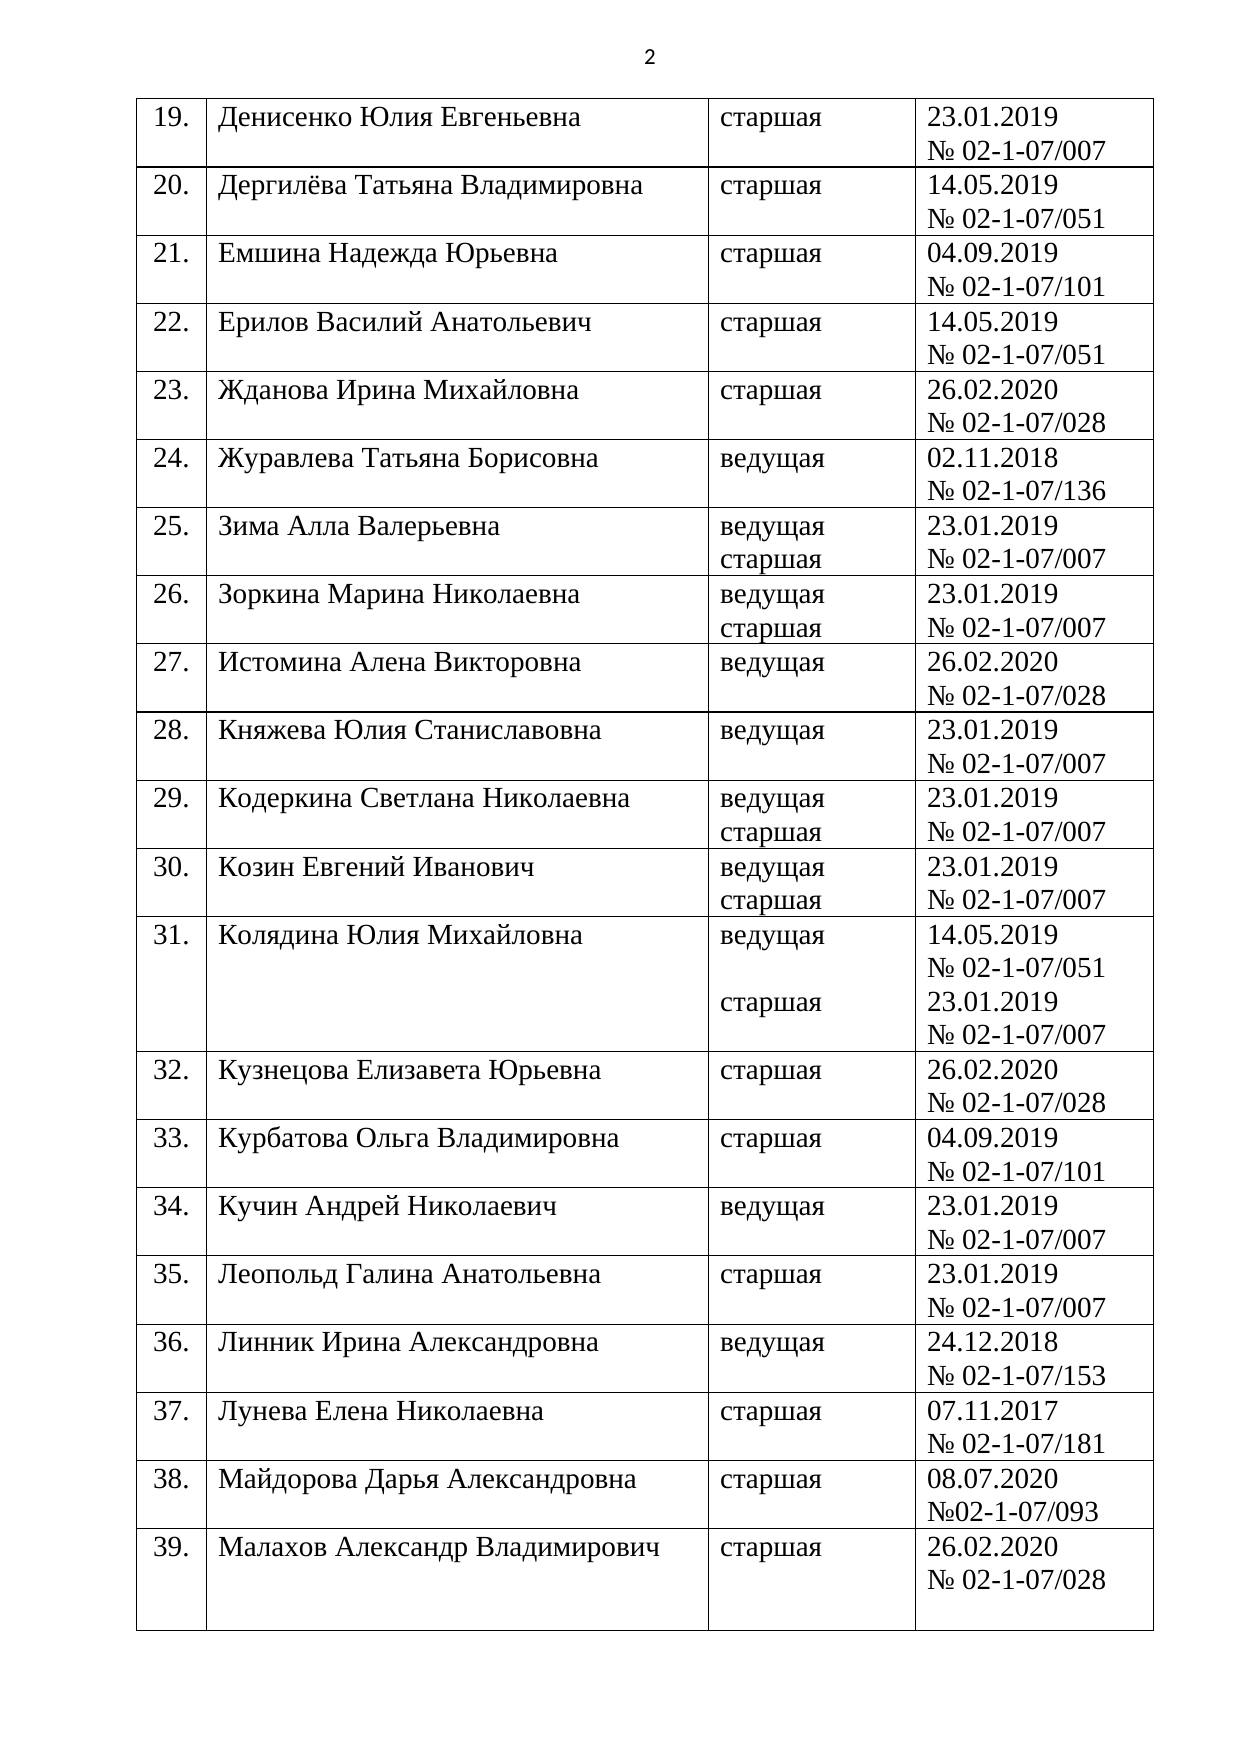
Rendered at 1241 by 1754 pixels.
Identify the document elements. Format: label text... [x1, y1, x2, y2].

table_cell [137, 1052, 206, 1119]
table_cell 02.11.2018 № 02-1-07/136 [916, 440, 1153, 507]
table_cell Малахов Александр Владимирович [207, 1529, 708, 1629]
table_cell Линник Ирина Александровна [207, 1325, 708, 1392]
table_cell [137, 1325, 206, 1392]
table_cell 23.01.2019 № 02-1-07/007 [916, 781, 1153, 848]
table_cell [137, 644, 206, 711]
table_cell [137, 508, 206, 575]
table_cell ведущая старшая [709, 917, 915, 1051]
table_cell Лунева Елена Николаевна [207, 1393, 708, 1460]
table_cell Дергилёва Татьяна Владимировна [207, 168, 708, 234]
table_cell [137, 1461, 206, 1528]
table_cell ведущая [709, 713, 915, 779]
table_cell 26.02.2020 № 02-1-07/028 [916, 644, 1153, 711]
table_cell ведущая старшая [709, 849, 915, 916]
table_cell Журавлева Татьяна Борисовна [207, 440, 708, 507]
table_cell 08.07.2020 №02-1-07/093 [916, 1461, 1153, 1528]
table_cell старшая [709, 1393, 915, 1460]
table_cell Курбатова Ольга Владимировна [207, 1120, 708, 1187]
table_cell Ерилов Василий Анатольевич [207, 304, 708, 371]
table_cell старшая [709, 372, 915, 439]
table_cell ведущая [709, 1325, 915, 1392]
table_cell Кучин Андрей Николаевич [207, 1188, 708, 1255]
table_cell старшая [709, 1052, 915, 1119]
table_cell [137, 917, 206, 1051]
table_cell 23.01.2019 № 02-1-07/007 [916, 1188, 1153, 1255]
table_cell [137, 781, 206, 848]
table_cell [137, 372, 206, 439]
table_cell [137, 99, 206, 166]
table_cell старшая [709, 304, 915, 371]
table_cell 04.09.2019 № 02-1-07/101 [916, 1120, 1153, 1187]
table_cell [137, 1188, 206, 1255]
table_cell Майдорова Дарья Александровна [207, 1461, 708, 1528]
table_cell [137, 1120, 206, 1187]
table_cell 26.02.2020 № 02-1-07/028 [916, 1052, 1153, 1119]
table_cell Истомина Алена Викторовна [207, 644, 708, 711]
table_cell ведущая [709, 644, 915, 711]
table_cell [137, 168, 206, 234]
table_cell ведущая старшая [709, 576, 915, 643]
table_cell Кузнецова Елизавета Юрьевна [207, 1052, 708, 1119]
table_cell Денисенко Юлия Евгеньевна [207, 99, 708, 166]
table_cell Емшина Надежда Юрьевна [207, 236, 708, 303]
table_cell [916, 1529, 1153, 1629]
table_cell старшая [709, 236, 915, 303]
table_cell старшая [709, 1120, 915, 1187]
table_cell Зима Алла Валерьевна [207, 508, 708, 575]
table_cell Колядина Юлия Михайловна [207, 917, 708, 1051]
table_cell [137, 849, 206, 916]
table_cell старшая [709, 1256, 915, 1323]
table_cell 23.01.2019 № 02-1-07/007 [916, 576, 1153, 643]
table_cell [137, 236, 206, 303]
table_cell ведущая старшая [709, 508, 915, 575]
table_cell 07.11.2017 № 02-1-07/181 [916, 1393, 1153, 1460]
table_cell 14.05.2019 № 02-1-07/051 [916, 304, 1153, 371]
table_cell старшая [709, 168, 915, 234]
table_cell Леопольд Галина Анатольевна [207, 1256, 708, 1323]
table_cell Княжева Юлия Станиславовна [207, 713, 708, 779]
table_cell Кодеркина Светлана Николаевна [207, 781, 708, 848]
table_cell ведущая старшая [709, 781, 915, 848]
table_cell 24.12.2018 № 02-1-07/153 [916, 1325, 1153, 1392]
table_cell [137, 713, 206, 779]
table_cell 04.09.2019 № 02-1-07/101 [916, 236, 1153, 303]
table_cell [916, 99, 1153, 166]
table_cell 23.01.2019 № 02-1-07/007 [916, 849, 1153, 916]
table_cell Зоркина Марина Николаевна [207, 576, 708, 643]
table_cell старшая [709, 1461, 915, 1528]
table_cell ведущая [709, 1188, 915, 1255]
table_cell Козин Евгений Иванович [207, 849, 708, 916]
table_cell 14.05.2019 № 02-1-07/051 23.01.2019 № 02-1-07/007 [916, 917, 1153, 1051]
table_cell ведущая [709, 440, 915, 507]
table_cell старшая [709, 99, 915, 166]
table_cell Жданова Ирина Михайловна [207, 372, 708, 439]
table_cell [137, 1529, 206, 1629]
table_cell [137, 1256, 206, 1323]
table_cell 26.02.2020 № 02-1-07/028 [916, 372, 1153, 439]
table_cell 23.01.2019 № 02-1-07/007 [916, 508, 1153, 575]
table_cell [137, 304, 206, 371]
table_cell 14.05.2019 № 02-1-07/051 [916, 168, 1153, 234]
table_cell [137, 440, 206, 507]
table_cell старшая [709, 1529, 915, 1629]
table_cell [137, 576, 206, 643]
table_cell 23.01.2019 № 02-1-07/007 [916, 1256, 1153, 1323]
table_cell 23.01.2019 № 02-1-07/007 [916, 713, 1153, 779]
table_cell [137, 1393, 206, 1460]
